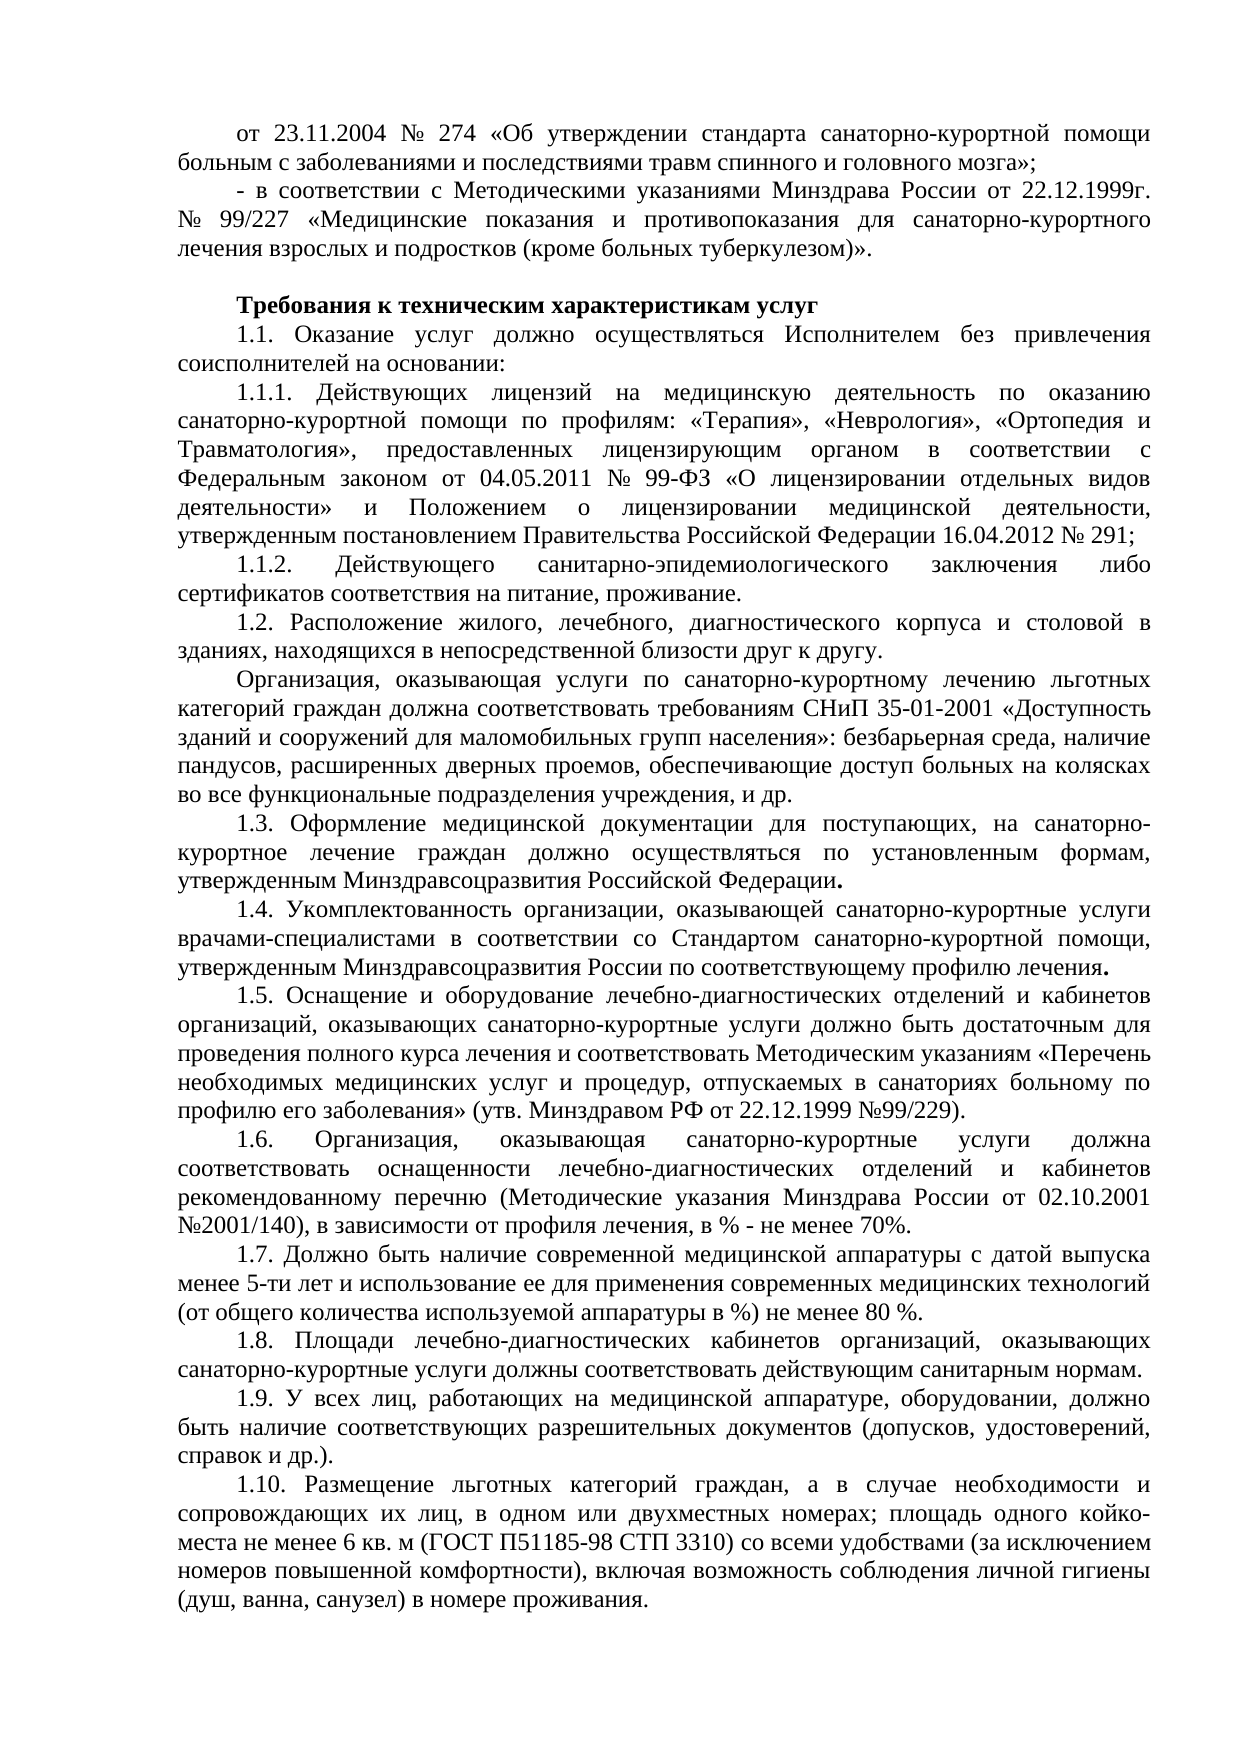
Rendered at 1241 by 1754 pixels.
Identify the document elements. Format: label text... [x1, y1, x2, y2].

text 1.9. У всех лиц, работающих на медицинской аппаратуре, оборудовании, должно быть наличие соответствующих разрешительных документов (допусков, удостоверений, справок и др.). [177, 1383, 1152, 1469]
text 1.1.1. Действующих лицензий на медицинскую деятельность по оказанию санаторно-курортной помощи по профилям: «Терапия», «Неврология», «Ортопедия и Травматология», предоставленных лицензирующим органом в соответствии с Федеральным законом от 04.05.2011 № 99-ФЗ «О лицензировании отдельных видов деятельности» и Положением о лицензировании медицинской деятельности, утвержденным постановлением Правительства Российской Федерации 16.04.2012 № 291; [177, 377, 1152, 549]
text 1.1. Оказание услуг должно осуществляться Исполнителем без привлечения соисполнителей на основании: [177, 319, 1152, 377]
text от 23.11.2004 № 274 «Об утверждении стандарта санаторно-курортной помощи больным с заболеваниями и последствиями травм спинного и головного мозга»; [177, 118, 1152, 176]
text 1.7. Должно быть наличие современной медицинской аппаратуры с датой выпуска менее 5-ти лет и использование ее для применения современных медицинских технологий (от общего количества используемой аппаратуры в %) не менее 80 %. [177, 1239, 1152, 1326]
text 1.1.2. Действующего санитарно-эпидемиологического заключения либо сертификатов соответствия на питание, проживание. [177, 549, 1152, 607]
text Требования к техническим характеристикам услуг [177, 291, 1152, 319]
text 1.8. Площади лечебно-диагностических кабинетов организаций, оказывающих санаторно-курортные услуги должны соответствовать действующим санитарным нормам. [177, 1326, 1152, 1383]
text 1.4. Укомплектованность организации, оказывающей санаторно-курортные услуги врачами-специалистами в соответствии со Стандартом санаторно-курортной помощи, утвержденным Минздравсоцразвития России по соответствующему профилю лечения. [177, 894, 1152, 981]
text 1.3. Оформление медицинской документации для поступающих, на санаторно-курортное лечение граждан должно осуществляться по установленным формам, утвержденным Минздравсоцразвития Российской Федерации. [177, 808, 1152, 894]
title 1.10. Размещение льготных категорий граждан, а в случае необходимости и сопровождающих их лиц, в одном или двухместных номерах; площадь одного койко-места не менее 6 кв. м (ГОСТ П51185-98 СТП 3310) со всеми удобствами (за исключением номеров повышенной комфортности), включая возможность соблюдения личной гигиены (душ, ванна, санузел) в номере проживания. [177, 1469, 1152, 1613]
text 1.2. Расположение жилого, лечебного, диагностического корпуса и столовой в зданиях, находящихся в непосредственной близости друг к другу. [177, 607, 1152, 664]
text - в соответствии с Методическими указаниями Минздрава России от 22.12.1999г. № 99/227 «Медицинские показания и противопоказания для санаторно-курортного лечения взрослых и подростков (кроме больных туберкулезом)». [177, 176, 1152, 262]
text 1.6. Организация, оказывающая санаторно-курортные услуги должна соответствовать оснащенности лечебно-диагностических отделений и кабинетов рекомендованному перечню (Методические указания Минздрава России от 02.10.2001 №2001/140), в зависимости от профиля лечения, в % - не менее 70%. [177, 1124, 1152, 1239]
text 1.5. Оснащение и оборудование лечебно-диагностических отделений и кабинетов организаций, оказывающих санаторно-курортные услуги должно быть достаточным для проведения полного курса лечения и соответствовать Методическим указаниям «Перечень необходимых медицинских услуг и процедур, отпускаемых в санаториях больному по профилю его заболевания» (утв. Минздравом РФ от 22.12.1999 №99/229). [177, 981, 1152, 1124]
text Организация, оказывающая услуги по санаторно-курортному лечению льготных категорий граждан должна соответствовать требованиям СНиП 35-01-2001 «Доступность зданий и сооружений для маломобильных групп населения»: безбарьерная среда, наличие пандусов, расширенных дверных проемов, обеспечивающие доступ больных на колясках во все функциональные подразделения учреждения, и др. [177, 664, 1152, 808]
